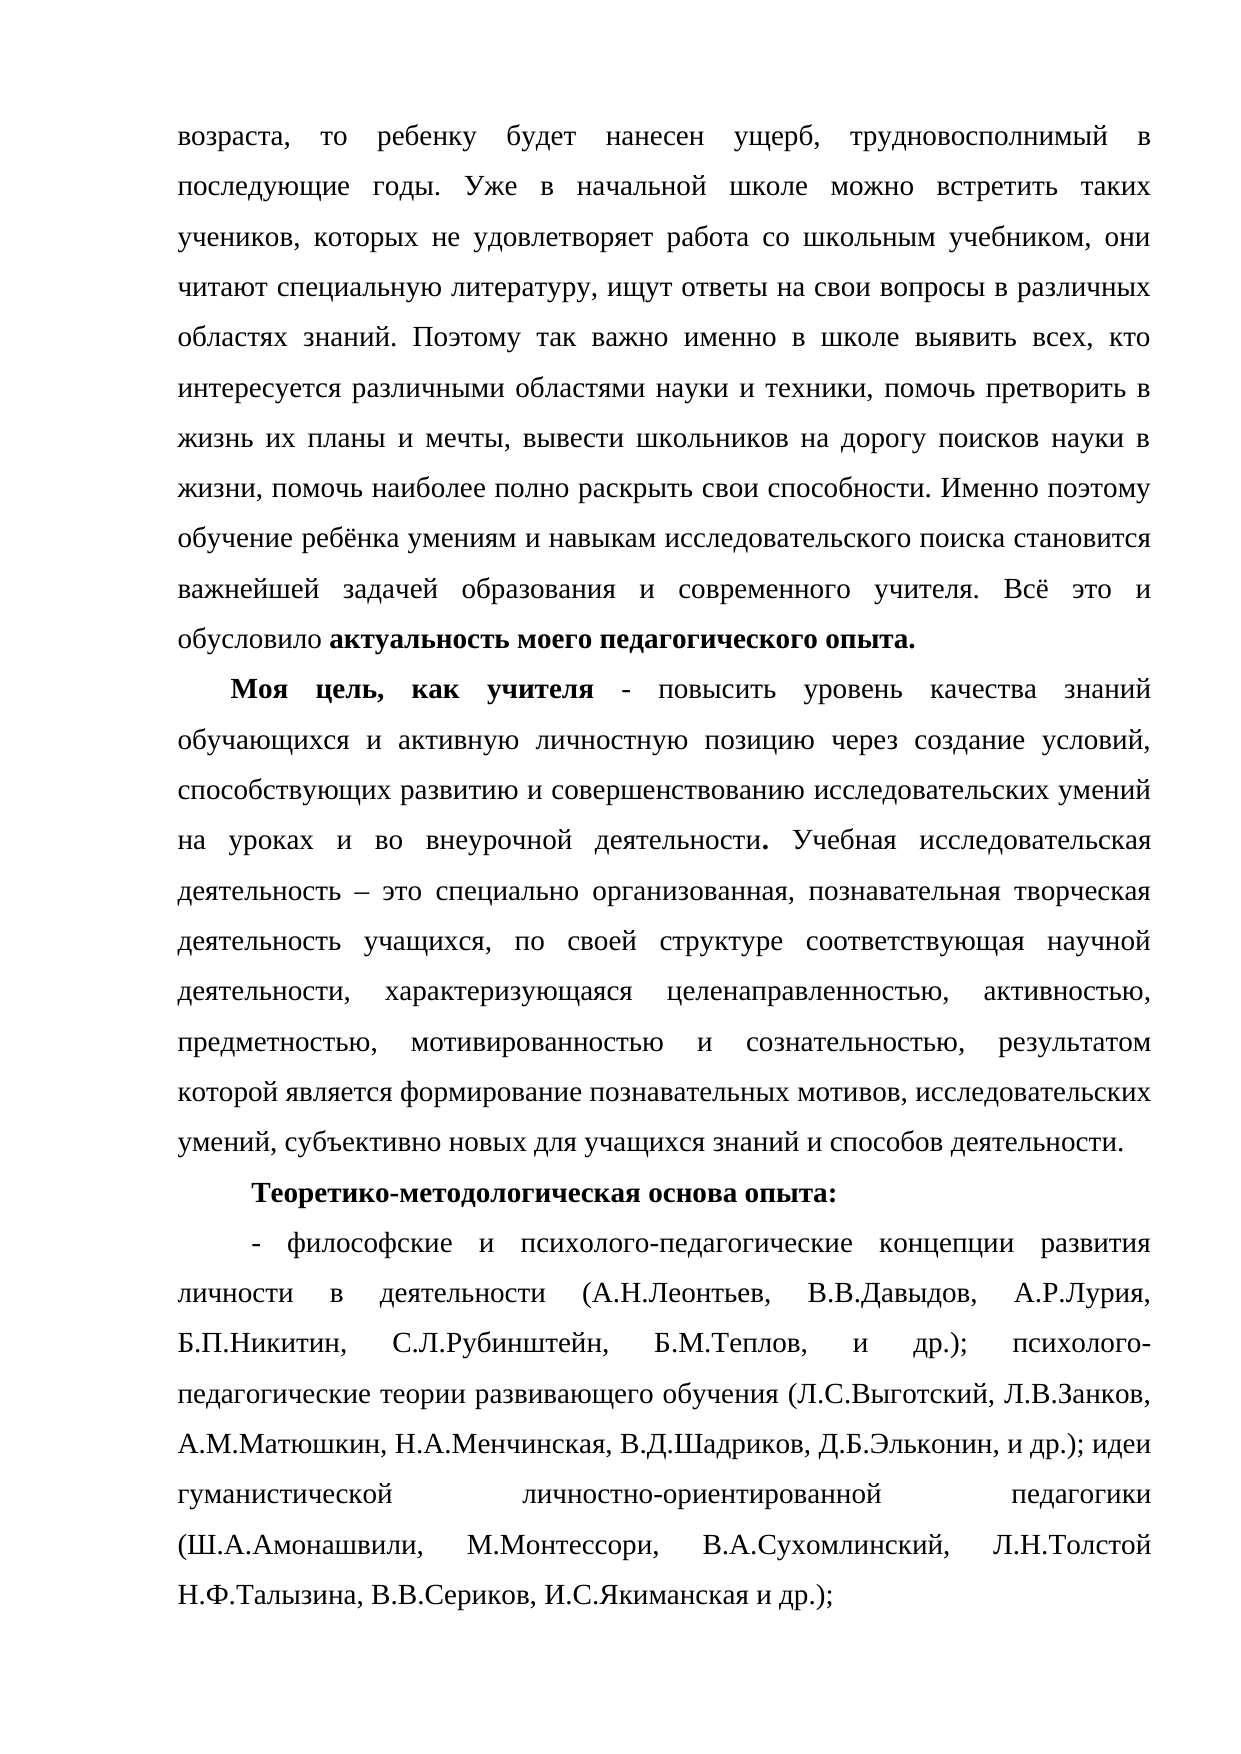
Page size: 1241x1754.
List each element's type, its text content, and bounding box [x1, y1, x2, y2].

text Теоретико-методологическая основа опыта: [177, 1175, 1152, 1208]
text Моя цель, как учителя - повысить уровень качества знаний обучающихся и активную личностную позицию через создание условий, способствующих развитию и совершенствованию исследовательских умений на уроках и во внеурочной деятельности. Учебная исследовательская деятельность – это специально организованная, познавательная творческая деятельность учащихся, по своей структуре соответствующая научной деятельности, характеризующаяся целенаправленностью, активностью, предметностью, мотивированностью и сознательностью, результатом которой является формирование познавательных мотивов, исследовательских умений, субъективно новых для учащихся знаний и способов деятельности. [177, 672, 1152, 1158]
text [177, 118, 1152, 655]
text - философские и психолого-педагогические концепции развития личности в деятельности (А.Н.Леонтьев, В.В.Давыдов, А.Р.Лурия, Б.П.Никитин, С.Л.Рубинштейн, Б.М.Теплов, и др.); психолого-педагогические теории развивающего обучения (Л.С.Выготский, Л.В.Занков, А.М.Матюшкин, Н.А.Менчинская, В.Д.Шадриков, Д.Б.Эльконин, и др.); идеи гуманистической личностно-ориентированной педагогики (Ш.А.Амонашвили, М.Монтессори, В.А.Сухомлинский, Л.Н.Толстой Н.Ф.Талызина, В.В.Сериков, И.С.Якиманская и др.); [177, 1225, 1152, 1611]
